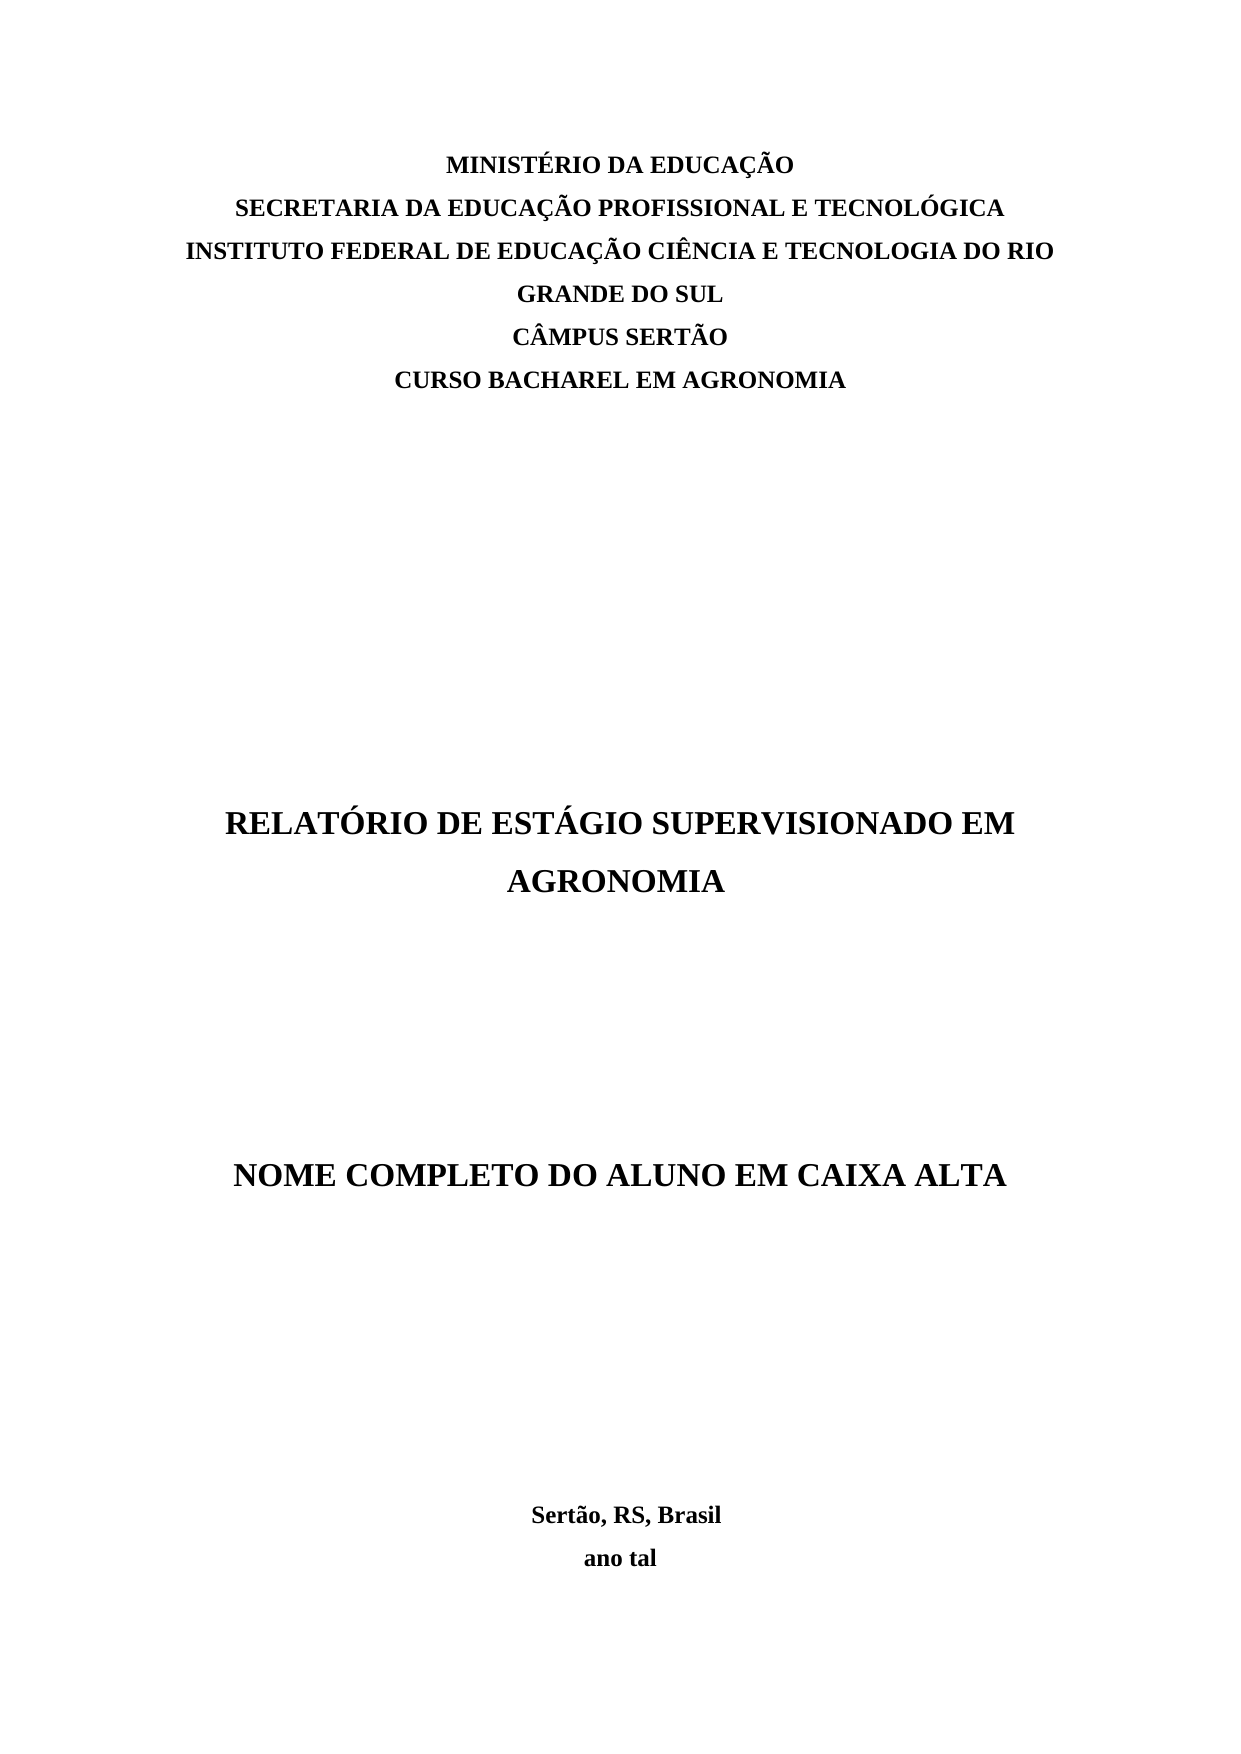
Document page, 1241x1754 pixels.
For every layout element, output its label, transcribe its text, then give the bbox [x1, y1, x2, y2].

text ano tal [150, 1543, 1090, 1572]
text INSTITUTO FEDERAL DE EDUCAÇÃO CIÊNCIA E TECNOLOGIA DO RIO GRANDE DO SUL [150, 236, 1090, 308]
text RELATÓRIO DE ESTÁGIO SUPERVISIONADO EM AGRONOMIA [150, 803, 1090, 899]
text CURSO BACHAREL EM AGRONOMIA [150, 366, 1090, 394]
text MINISTÉRIO DA EDUCAÇÃO [150, 150, 1090, 179]
text CÂMPUS SERTÃO [150, 322, 1090, 351]
text NOME COMPLETO DO ALUNO EM CAIXA ALTA [150, 1155, 1090, 1194]
text Sertão, RS, Brasil [150, 1500, 1090, 1529]
text SECRETARIA DA EDUCAÇÃO PROFISSIONAL E TECNOLÓGICA [150, 193, 1090, 222]
